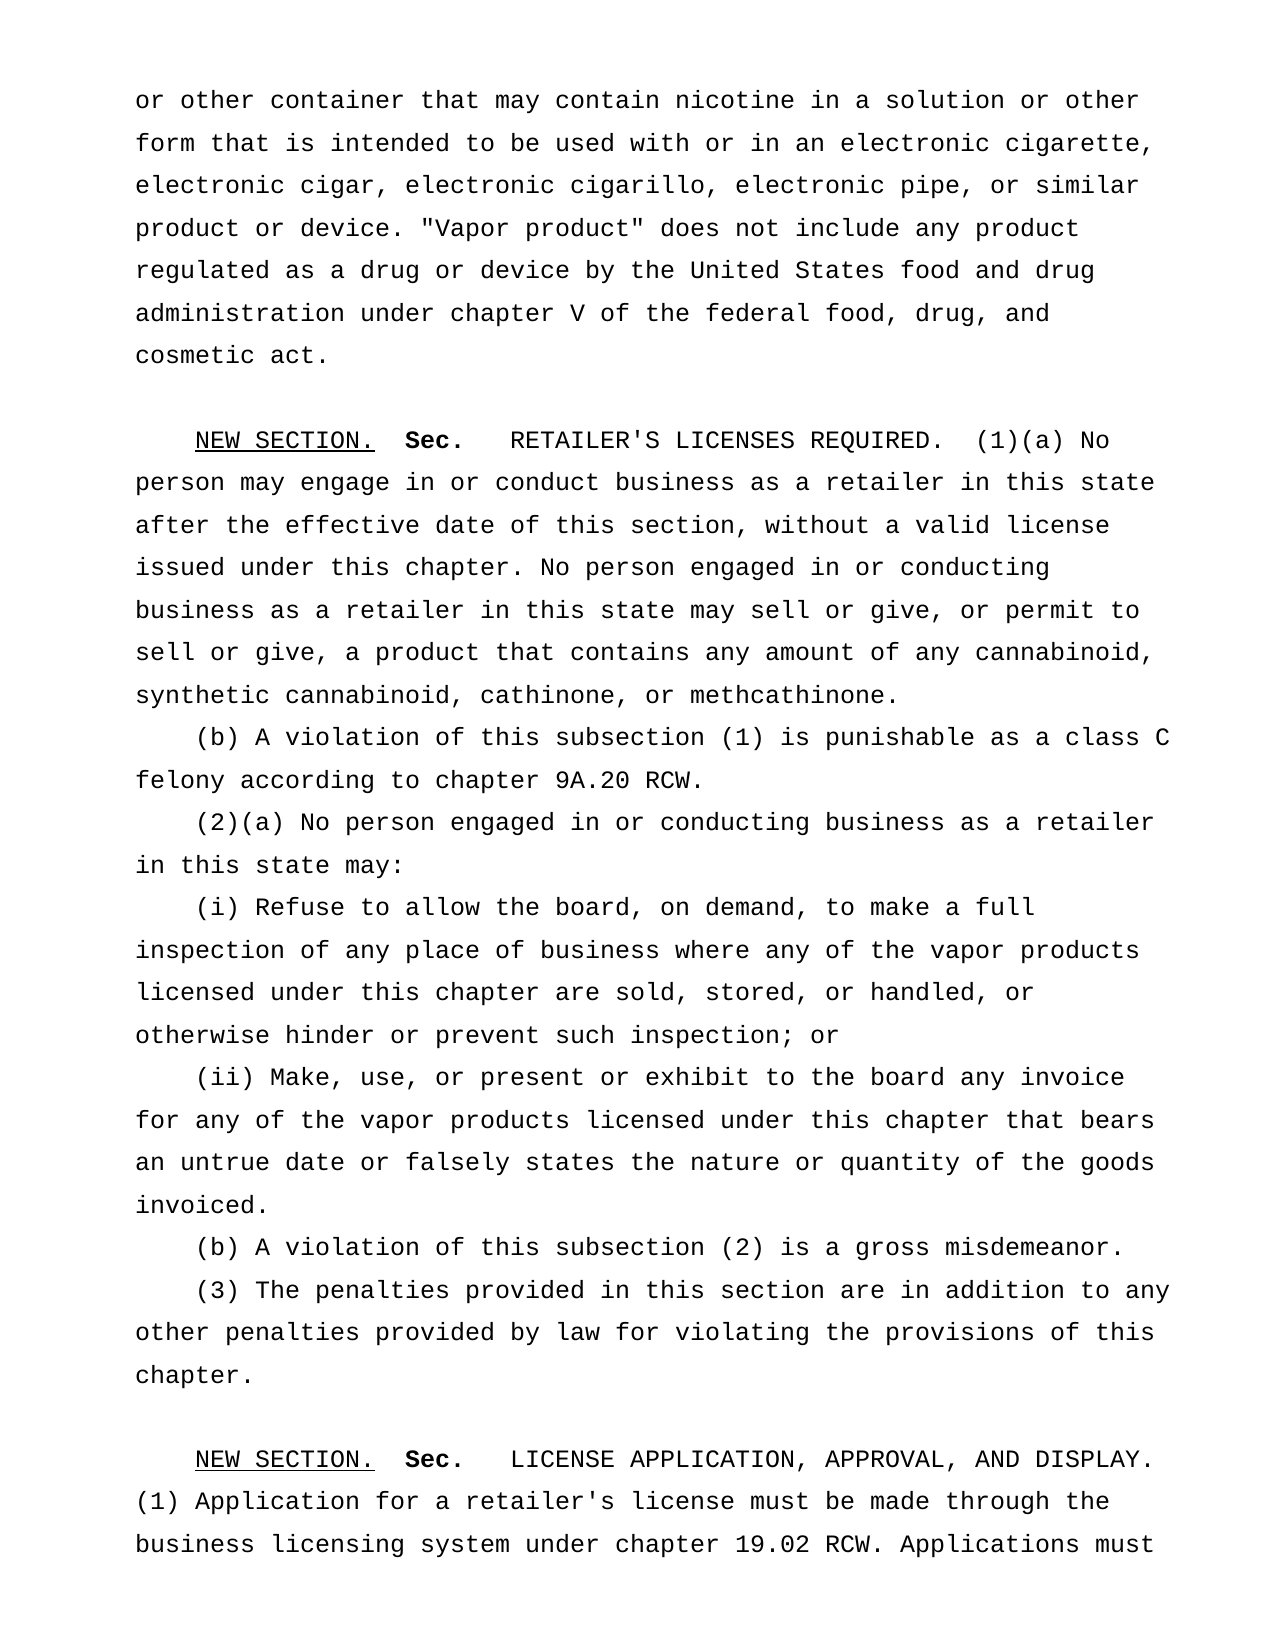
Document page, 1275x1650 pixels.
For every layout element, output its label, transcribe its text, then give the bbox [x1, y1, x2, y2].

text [135, 1433, 1170, 1561]
text (b) A violation of this subsection (2) is a gross misdemeanor. [135, 1222, 1170, 1264]
text (2)(a) No person engaged in or conducting business as a retailer in this state may: [135, 797, 1170, 882]
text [135, 75, 1170, 372]
text (i) Refuse to allow the board, on demand, to make a full inspection of any place of business where any of the vapor products licensed under this chapter are sold, stored, or handled, or otherwise hinder or prevent such inspection; or [135, 882, 1170, 1052]
text NEW SECTION. Sec. RETAILER'S LICENSES REQUIRED. (1)(a) No person may engage in or conduct business as a retailer in this state after the effective date of this section, without a valid license issued under this chapter. No person engaged in or conducting business as a retailer in this state may sell or give, or permit to sell or give, a product that contains any amount of any cannabinoid, synthetic cannabinoid, cathinone, or methcathinone. [135, 414, 1170, 712]
text (b) A violation of this subsection (1) is punishable as a class C felony according to chapter 9A.20 RCW. [135, 712, 1170, 797]
text (3) The penalties provided in this section are in addition to any other penalties provided by law for violating the provisions of this chapter. [135, 1264, 1170, 1392]
text (ii) Make, use, or present or exhibit to the board any invoice for any of the vapor products licensed under this chapter that bears an untrue date or falsely states the nature or quantity of the goods invoiced. [135, 1052, 1170, 1222]
